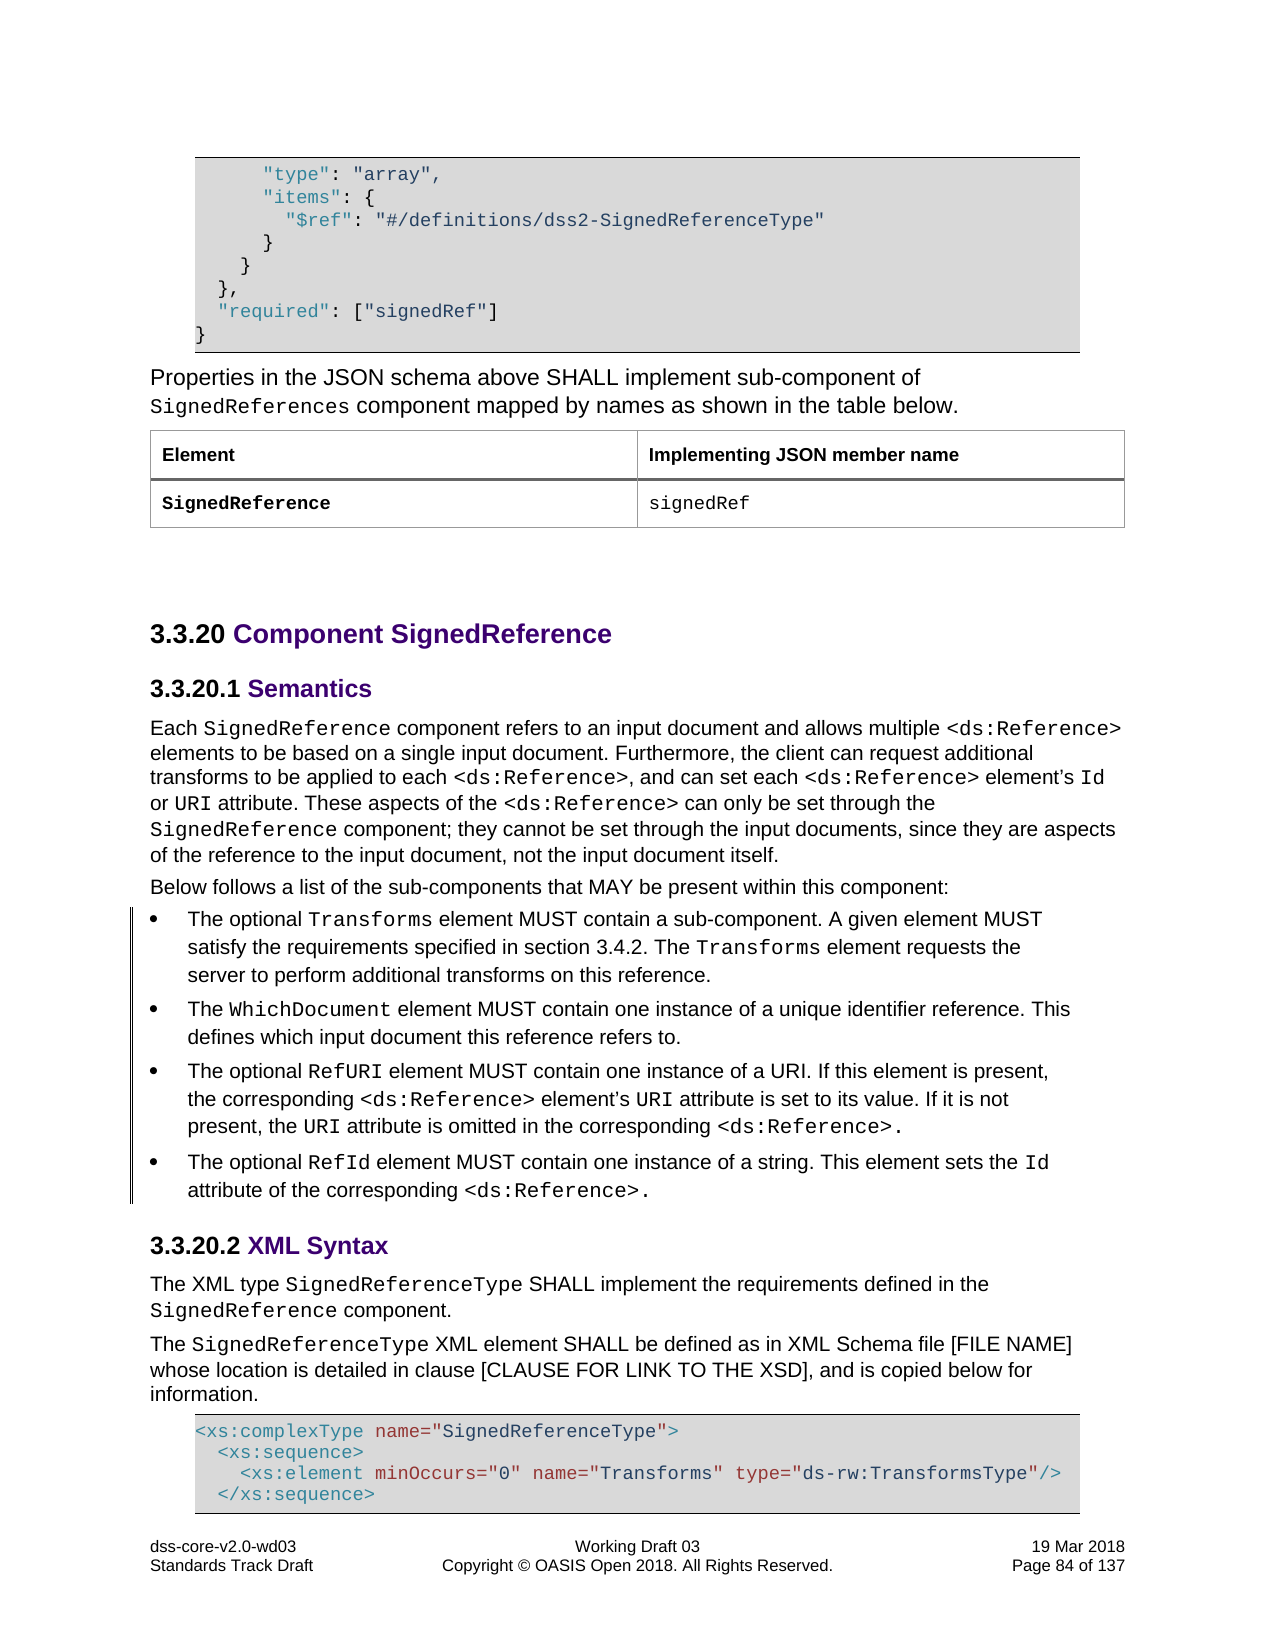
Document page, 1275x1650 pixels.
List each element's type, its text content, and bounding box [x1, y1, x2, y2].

text </xs:sequence> [195, 1478, 1080, 1513]
text Each SignedReference component refers to an input document and allows multiple <ds:Reference> elements to be based on a single input document. Furthermore, the client can request additional transforms to be applied to each <ds:Reference>, and can set each <ds:Reference> element’s Id or URI attribute. These aspects of the <ds:Reference> can only be set through the SignedReference component; they cannot be set through the input documents, since they are aspects of the reference to the input document, not the input document itself. [150, 715, 1125, 867]
subtitle XML Syntax [150, 1231, 1125, 1259]
text } [195, 226, 1080, 249]
text <xs:complexType name="SignedReferenceType"> [195, 1415, 1080, 1435]
list The WhichDocument element MUST contain one instance of a unique identifier reference. This defines which input document this reference refers to. [133, 997, 1080, 1048]
subtitle Semantics [150, 674, 1125, 703]
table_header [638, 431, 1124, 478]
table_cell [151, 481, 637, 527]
text The XML type SignedReferenceType SHALL implement the requirements defined in the SignedReference component. [150, 1272, 1125, 1324]
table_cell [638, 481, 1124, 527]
list The optional Transforms element MUST contain a sub-component. A given element MUST satisfy the requirements specified in section Transforms. The Transforms element requests the server to perform additional transforms on this reference. [133, 907, 1080, 987]
text "type": "array", [195, 158, 1080, 180]
text "items": { [195, 180, 1080, 203]
text <xs:element minOccurs="0" name="Transforms" type="ds-rw:TransformsType"/> [195, 1457, 1080, 1478]
text Properties in the JSON schema above SHALL implement sub-component of SignedReferences component mapped by names as shown in the table below. [150, 363, 1125, 420]
text "$ref": "#/definitions/dss2-SignedReferenceType" [195, 203, 1080, 226]
text } [195, 318, 1080, 352]
text The SignedReferenceType XML element SHALL be defined as in XML Schema file [FILE NAME] whose location is detailed in clause [CLAUSE FOR LINK TO THE XSD], and is copied below for information. [150, 1332, 1125, 1406]
list The optional RefURI element MUST contain one instance of a URI. If this element is present, the corresponding <ds:Reference> element’s URI attribute is set to its value. If it is not present, the URI attribute is omitted in the corresponding <ds:Reference>. [133, 1059, 1080, 1140]
text Below follows a list of the sub-components that MAY be present within this component: [150, 875, 1125, 899]
text } [195, 249, 1080, 272]
text }, [195, 272, 1080, 295]
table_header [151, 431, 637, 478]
subtitle Component SignedReference [150, 618, 1125, 649]
text "required": ["signedRef"] [195, 295, 1080, 318]
text <xs:sequence> [195, 1435, 1080, 1457]
list The optional RefId element MUST contain one instance of a string. This element sets the Id attribute of the corresponding <ds:Reference>. [133, 1150, 1080, 1204]
